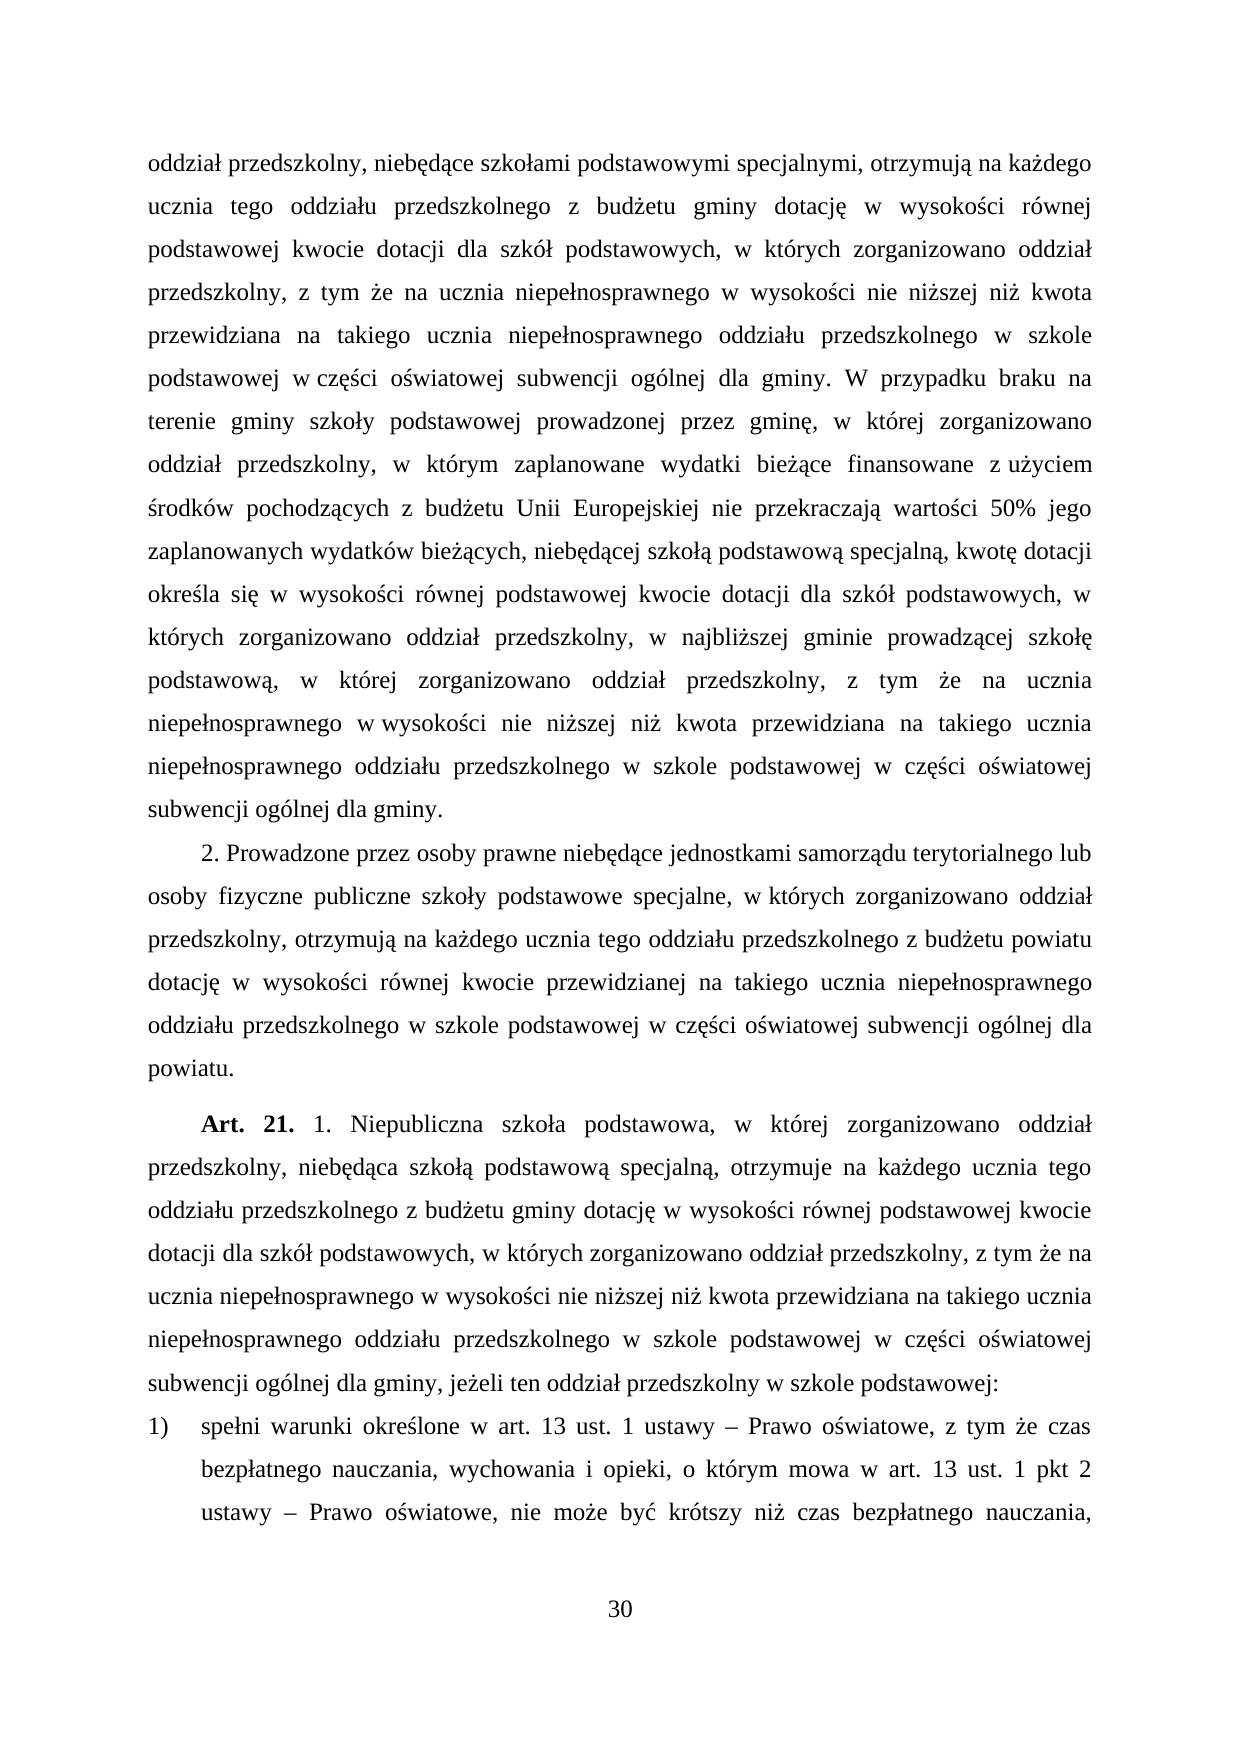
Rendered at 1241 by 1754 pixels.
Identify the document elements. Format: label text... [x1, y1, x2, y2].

text 2. Prowadzone przez osoby prawne niebędące jednostkami samorządu terytorialnego lub osoby fizyczne publiczne szkoły podstawowe specjalne, w których zorganizowano oddział przedszkolny, otrzymują na każdego ucznia tego oddziału przedszkolnego z budżetu powiatu dotację w wysokości równej kwocie przewidzianej na takiego ucznia niepełnosprawnego oddziału przedszkolnego w szkole podstawowej w części oświatowej subwencji ogólnej dla powiatu. [148, 838, 1093, 1082]
text Art. 21. 1. Niepubliczna szkoła podstawowa, w której zorganizowano oddział przedszkolny, niebędąca szkołą podstawową specjalną, otrzymuje na każdego ucznia tego oddziału przedszkolnego z budżetu gminy dotację w wysokości równej podstawowej kwocie dotacji dla szkół podstawowych, w których zorganizowano oddział przedszkolny, z tym że na ucznia niepełnosprawnego w wysokości nie niższej niż kwota przewidziana na takiego ucznia niepełnosprawnego oddziału przedszkolnego w szkole podstawowej w części oświatowej subwencji ogólnej dla gminy, jeżeli ten oddział przedszkolny w szkole podstawowej: [148, 1109, 1093, 1396]
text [148, 1411, 1093, 1526]
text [148, 148, 1093, 823]
